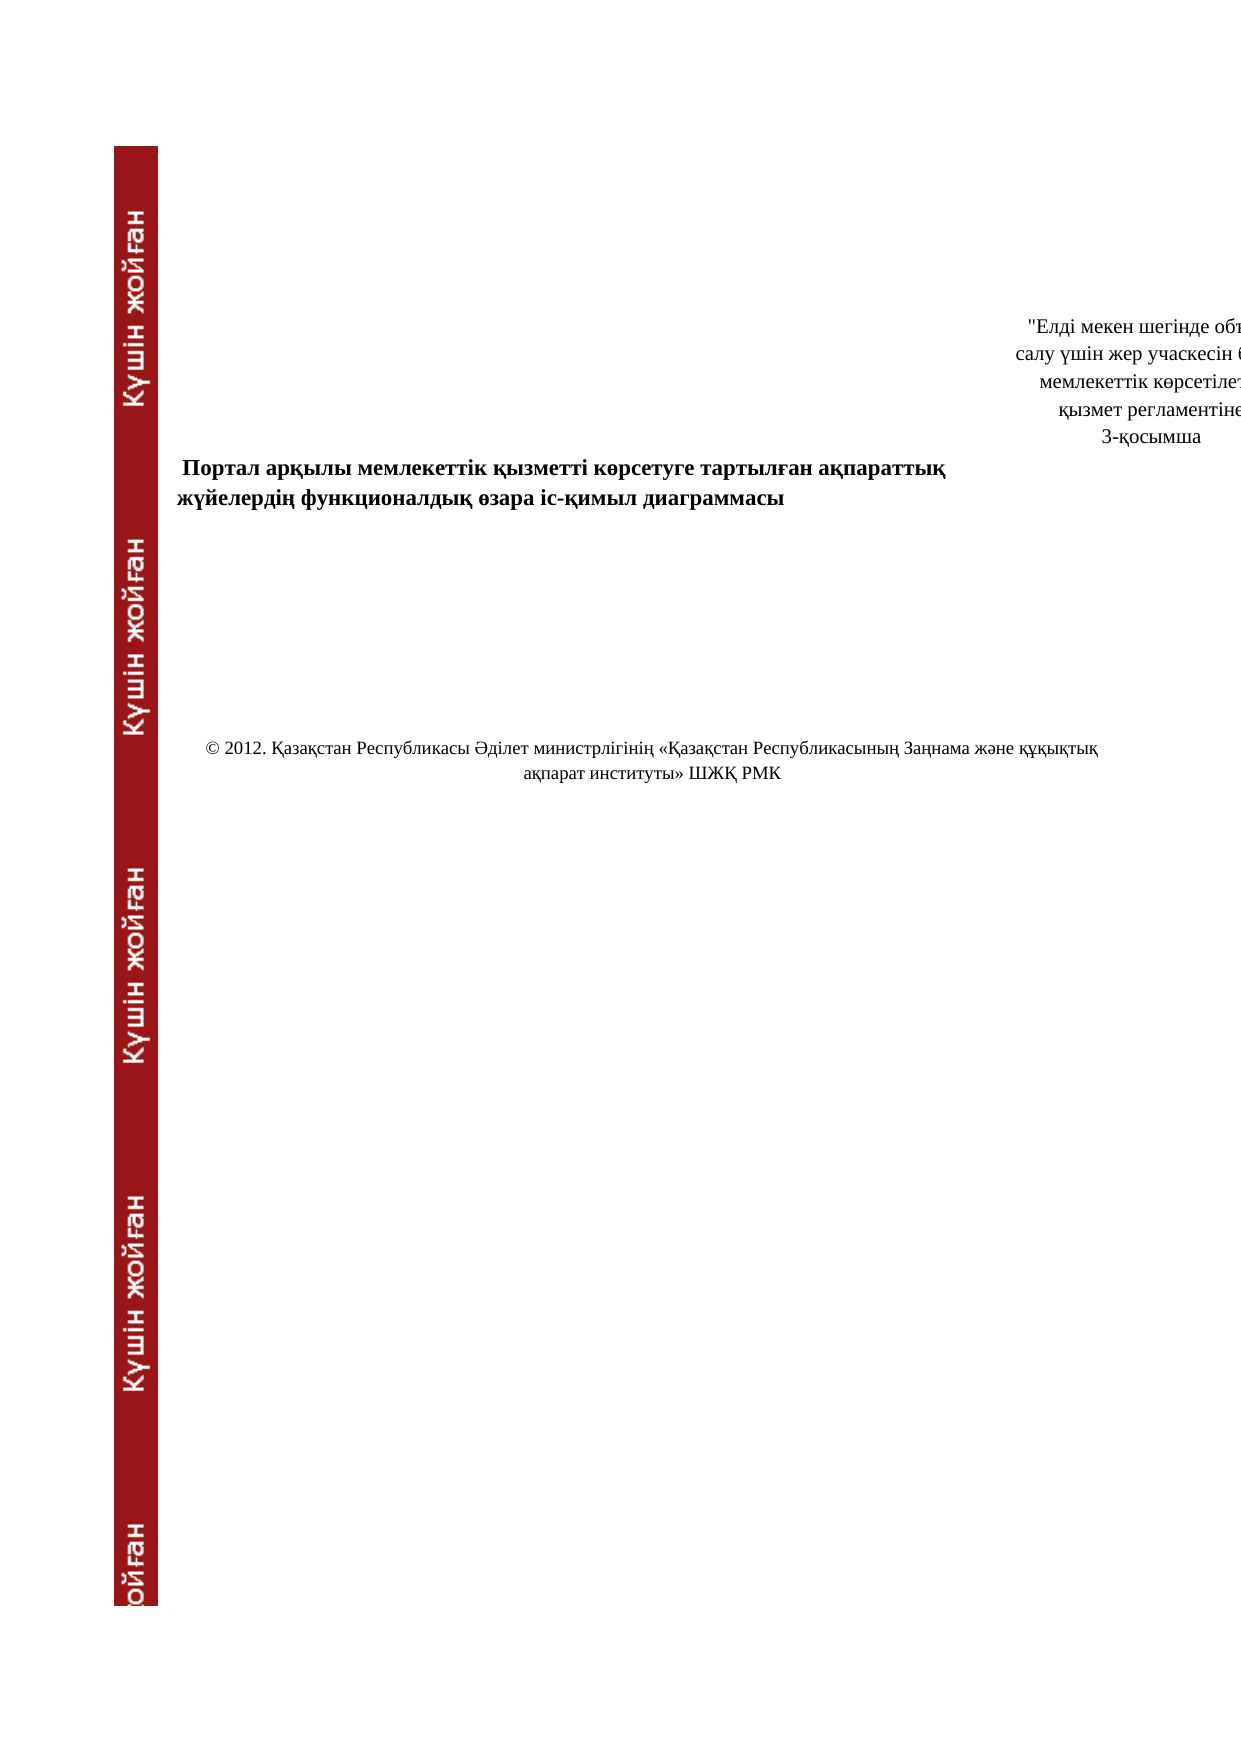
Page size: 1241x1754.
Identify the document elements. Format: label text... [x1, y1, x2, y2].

text Портал арқылы мемлекеттік қызметті көрсетуге тартылған ақпараттық жүйелердің функционалдық өзара іс-қимыл диаграммасы [112, 454, 1128, 510]
table_header "Елді мекен шегінде объект салу үшін жер учаскесін беру" мемлекеттік көрсетілетін қызмет регламентіне 3-қосымша [912, 312, 1240, 454]
text © 2012. Қазақстан Республикасы Әділет министрлігінің «Қазақстан Республикасының Заңнама және құқықтық ақпарат институты» ШЖҚ РМК [112, 737, 1128, 783]
table_header [101, 312, 912, 454]
picture [114, 146, 158, 312]
picture [114, 783, 158, 1606]
picture [114, 510, 158, 737]
